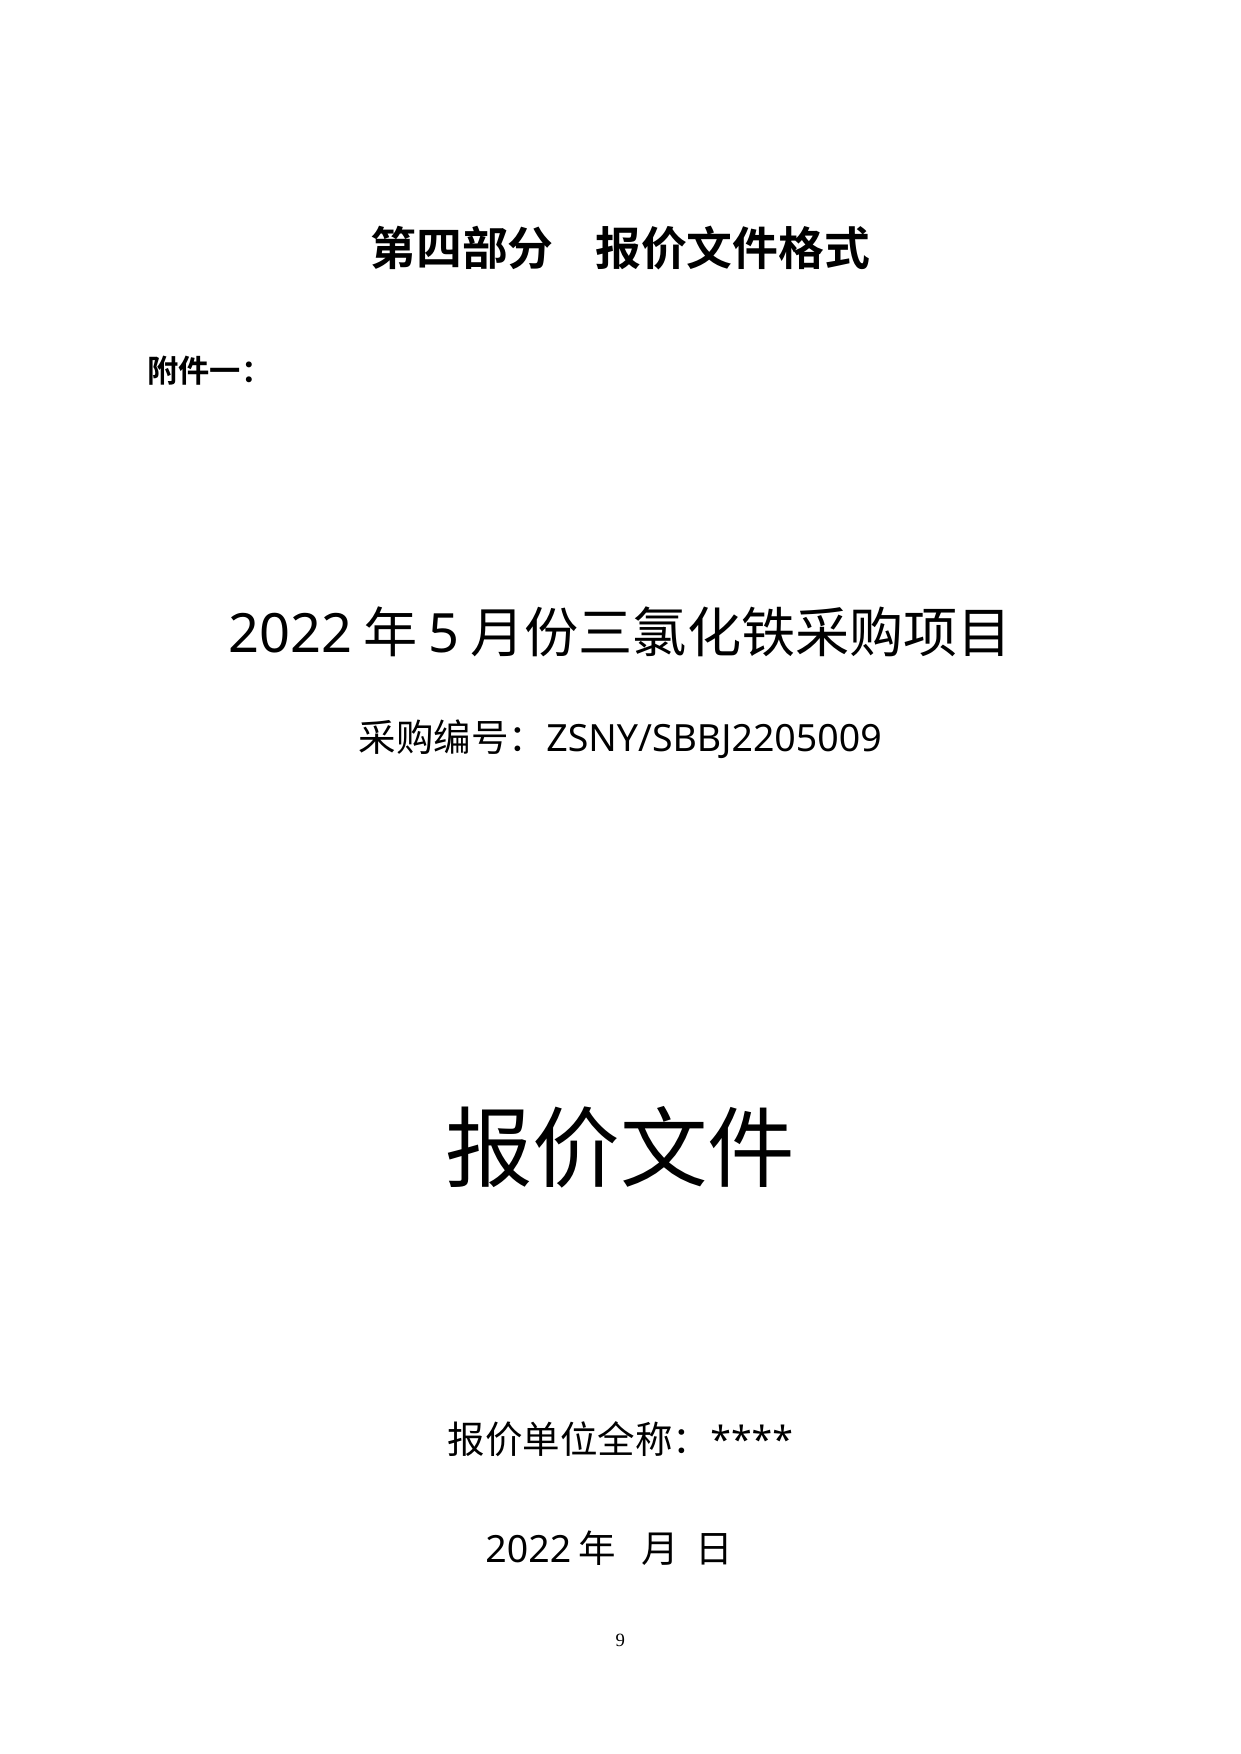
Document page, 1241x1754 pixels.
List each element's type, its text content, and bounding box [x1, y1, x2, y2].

text 2022年5月份三氯化铁采购项目 [148, 590, 1092, 669]
text 采购编号：ZSNY/SBBJ2205009 [148, 708, 1092, 762]
subtitle 第四部分 报价文件格式 [148, 213, 1092, 279]
text 报价单位全称：**** [148, 1410, 1092, 1464]
text 报价文件 [148, 1079, 1092, 1205]
text 附件一： [148, 346, 1092, 392]
text 2022年 月 日 [148, 1519, 1092, 1573]
